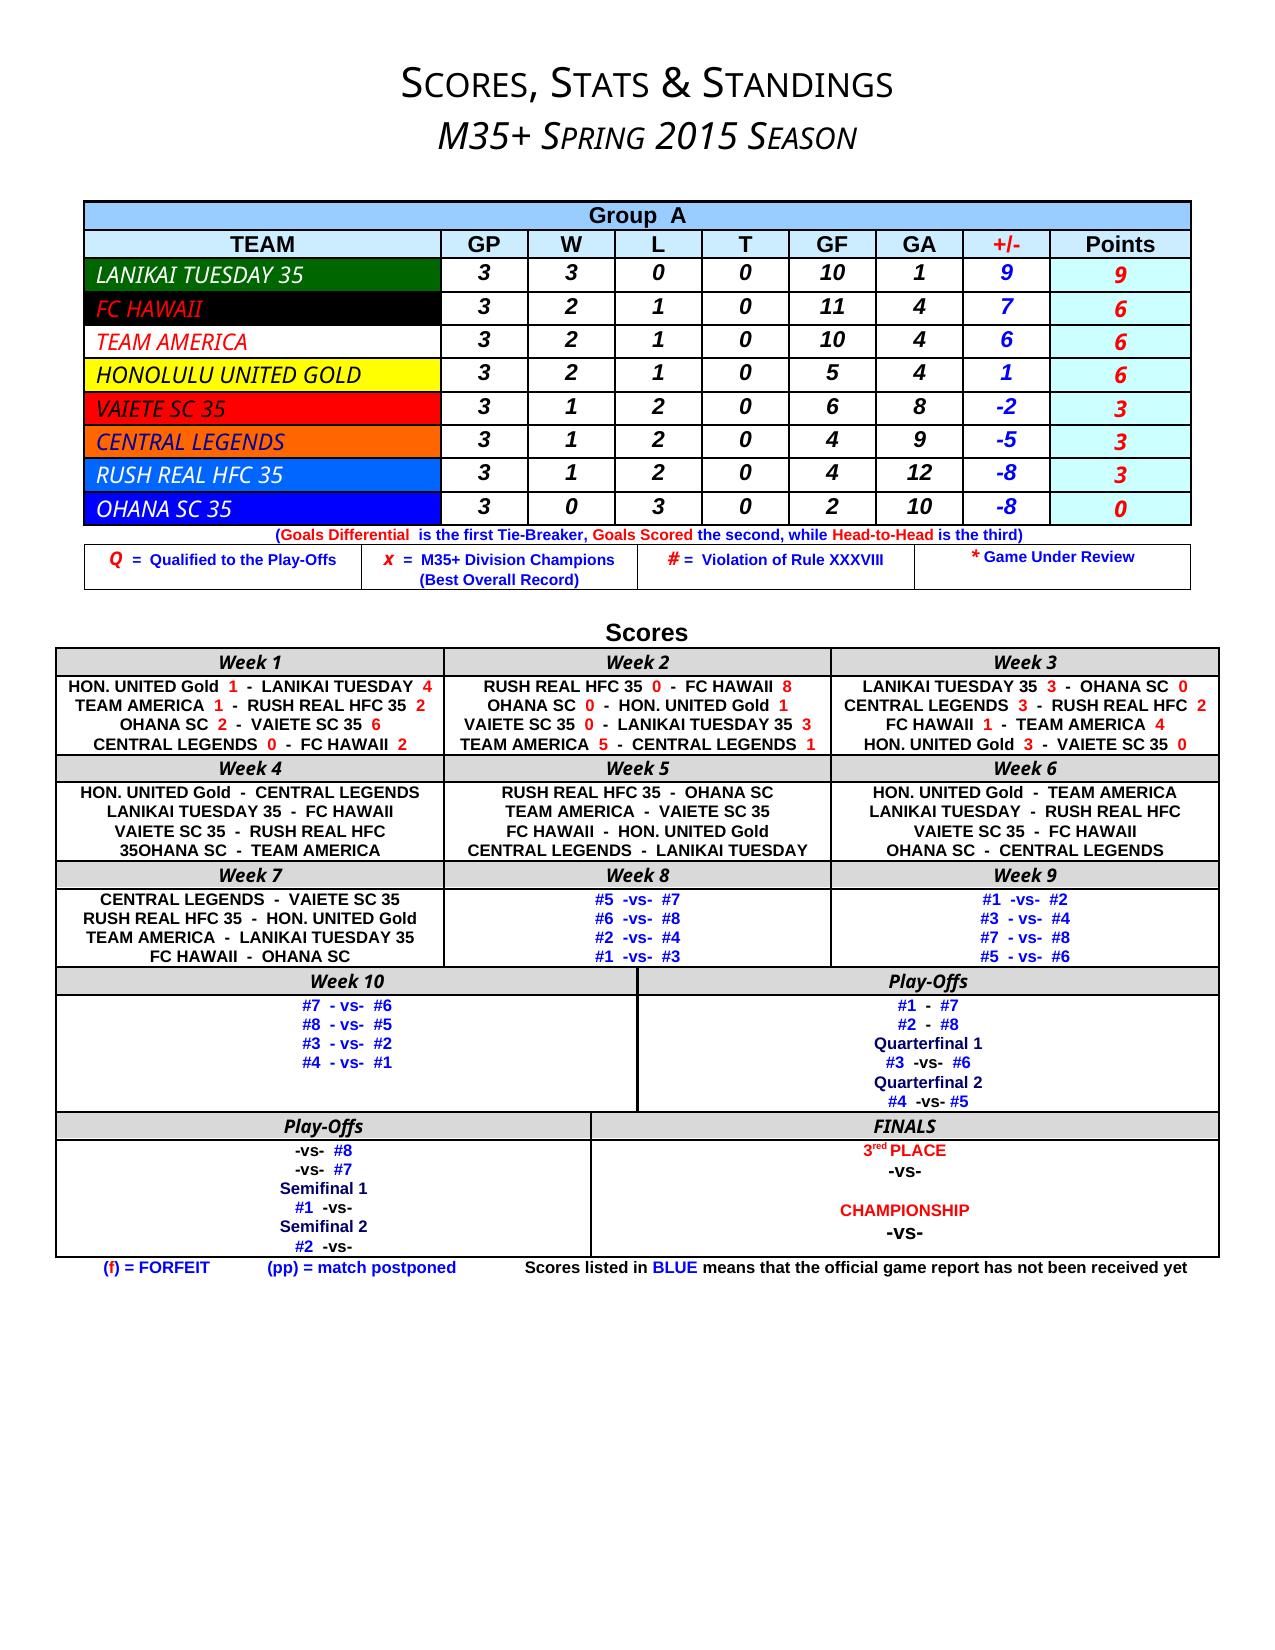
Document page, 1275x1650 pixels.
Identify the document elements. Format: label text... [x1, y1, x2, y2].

table_cell 0 [703, 293, 788, 324]
table_cell 6 [790, 393, 875, 424]
table_cell 0 [703, 459, 788, 491]
table_cell 0 [703, 493, 788, 524]
table_cell #7 - vs- #6 #8 - vs- #5 #3 - vs- #2 #4 - vs- #1 [57, 996, 636, 1111]
text Scores, Stats & Standings [103, 53, 1191, 109]
table_cell 11 [790, 293, 875, 324]
table_cell 3 [1051, 459, 1190, 491]
table_cell 2 [616, 393, 701, 424]
table_cell 8 [877, 393, 962, 424]
table_cell 3 [1051, 426, 1190, 457]
table_header x = M35+ Division Champions (Best Overall Record) [362, 545, 637, 588]
table_cell 1 [964, 359, 1049, 391]
table_cell GF [790, 231, 875, 257]
table_cell HON. UNITED Gold - TEAM AMERICA LANIKAI TUESDAY - RUSH REAL HFC VAIETE SC 35 - FC HAWAII OHANA SC - CENTRAL LEGENDS [832, 783, 1218, 860]
table_cell Week 10 [57, 968, 636, 994]
table_cell 6 [1051, 293, 1190, 324]
table_cell RUSH REAL HFC 35 0 - FC HAWAII 8 OHANA SC 0 - HON. UNITED Gold 1 VAIETE SC 35 0 - LANIKAI TUESDAY 35 3 TEAM AMERICA 5 - CENTRAL LEGENDS 1 [445, 677, 830, 753]
table_cell OHANA SC 35 [85, 493, 440, 524]
table_cell -8 [964, 493, 1049, 524]
table_cell HON. UNITED Gold 1 - LANIKAI TUESDAY 4 TEAM AMERICA 1 - RUSH REAL HFC 35 2 OHANA SC 2 - VAIETE SC 35 6 CENTRAL LEGENDS 0 - FC HAWAII 2 [57, 677, 443, 753]
table_cell 5 [790, 359, 875, 391]
table_cell Week 4 [57, 756, 443, 781]
table_cell 0 [529, 493, 614, 524]
table_cell 1 [529, 459, 614, 491]
text (f) = FORFEIT (pp) = match postponed Scores listed in BLUE means that the official game report has not been received yet [103, 1258, 1191, 1277]
table_cell #1 -vs- #2 #3 - vs- #4 #7 - vs- #8 #5 - vs- #6 [832, 890, 1218, 966]
table_cell 3 [442, 493, 527, 524]
table_cell FC HAWAII [85, 293, 440, 324]
text Scores [103, 618, 1191, 647]
table_cell 0 [703, 359, 788, 391]
table_header Group A [85, 203, 1190, 229]
table_cell Week 9 [832, 862, 1218, 887]
table_cell 0 [703, 426, 788, 457]
table_cell 10 [790, 326, 875, 357]
table_cell 7 [964, 293, 1049, 324]
table_cell VAIETE SC 35 [85, 393, 440, 424]
text (Goals Differential is the first Tie-Breaker, Goals Scored the second, while Head-to-Head is the third) [103, 526, 1191, 544]
table_cell 4 [790, 426, 875, 457]
table_cell Week 5 [445, 756, 830, 781]
table_cell Week 8 [445, 862, 830, 887]
table_cell GA [877, 231, 962, 257]
table_cell 1 [616, 326, 701, 357]
table_cell 0 [703, 393, 788, 424]
table_cell 3 [529, 259, 614, 291]
table_cell -2 [964, 393, 1049, 424]
table_cell 9 [877, 426, 962, 457]
table_cell 1 [616, 293, 701, 324]
table_cell 4 [877, 293, 962, 324]
table_cell 3 [442, 326, 527, 357]
table_cell 1 [877, 259, 962, 291]
table_cell L [616, 231, 701, 257]
table_cell 2 [616, 426, 701, 457]
table_cell 2 [529, 359, 614, 391]
table_cell 3 [442, 393, 527, 424]
table_cell 3 [442, 293, 527, 324]
table_cell CENTRAL LEGENDS [85, 426, 440, 457]
table_cell HONOLULU UNITED GOLD [85, 359, 440, 391]
table_cell RUSH REAL HFC 35 - OHANA SC TEAM AMERICA - VAIETE SC 35 FC HAWAII - HON. UNITED Gold CENTRAL LEGENDS - LANIKAI TUESDAY [445, 783, 830, 860]
table_header # = Violation of Rule XXXVIII [638, 545, 914, 588]
table_cell 3 [442, 259, 527, 291]
table_cell 4 [877, 359, 962, 391]
table_cell +/- [964, 231, 1049, 257]
table_cell Points [1051, 231, 1190, 257]
table_cell 2 [616, 459, 701, 491]
table_cell 3 [442, 426, 527, 457]
table_cell 10 [877, 493, 962, 524]
table_cell Play-Offs [57, 1113, 590, 1138]
table_cell -5 [964, 426, 1049, 457]
table_cell 10 [790, 259, 875, 291]
table_cell 0 [1051, 493, 1190, 524]
table_cell 3 [442, 459, 527, 491]
table_cell 3 [442, 359, 527, 391]
table_cell 1 [529, 393, 614, 424]
table_cell 1 [616, 359, 701, 391]
table_cell 6 [1051, 326, 1190, 357]
table_cell -8 [964, 459, 1049, 491]
table_cell 3red PLACE -vs- CHAMPIONSHIP -vs- [592, 1141, 1218, 1256]
table_cell 3 [1051, 393, 1190, 424]
table_cell Week 6 [832, 756, 1218, 781]
table_cell CENTRAL LEGENDS - VAIETE SC 35 RUSH REAL HFC 35 - HON. UNITED Gold TEAM AMERICA - LANIKAI TUESDAY 35 FC HAWAII - OHANA SC [57, 890, 443, 966]
table_header * Game Under Review [915, 545, 1190, 588]
table_cell 2 [790, 493, 875, 524]
table_cell 4 [790, 459, 875, 491]
table_header Week 2 [445, 649, 830, 675]
table_cell LANIKAI TUESDAY 35 [85, 259, 440, 291]
table_cell RUSH REAL HFC 35 [85, 459, 440, 491]
table_cell T [703, 231, 788, 257]
table_cell TEAM [85, 231, 440, 257]
table_header Week 3 [832, 649, 1218, 675]
table_cell 2 [529, 293, 614, 324]
table_cell GP [442, 231, 527, 257]
table_cell HON. UNITED Gold - CENTRAL LEGENDS LANIKAI TUESDAY 35 - FC HAWAII VAIETE SC 35 - RUSH REAL HFC 35OHANA SC - TEAM AMERICA [57, 783, 443, 860]
table_cell 6 [1051, 359, 1190, 391]
table_cell #5 -vs- #7 #6 -vs- #8 #2 -vs- #4 #1 -vs- #3 [445, 890, 830, 966]
table_cell 9 [1051, 259, 1190, 291]
table_cell 0 [616, 259, 701, 291]
table_header Week 1 [57, 649, 443, 675]
table_cell W [529, 231, 614, 257]
table_cell -vs- #8 -vs- #7 Semifinal 1 #1 -vs- Semifinal 2 #2 -vs- [57, 1141, 590, 1256]
table_cell FINALS [592, 1113, 1218, 1138]
text M35+ Spring 2015 Season [103, 109, 1191, 161]
table_cell 6 [964, 326, 1049, 357]
table_cell #1 - #7 #2 - #8 Quarterfinal 1 #3 -vs- #6 Quarterfinal 2 #4 -vs- #5 [639, 996, 1218, 1111]
table_cell 4 [877, 326, 962, 357]
table_cell 1 [529, 426, 614, 457]
table_cell Week 7 [57, 862, 443, 887]
table_cell 0 [703, 259, 788, 291]
table_cell 0 [703, 326, 788, 357]
table_cell 12 [877, 459, 962, 491]
table_cell LANIKAI TUESDAY 35 3 - OHANA SC 0 CENTRAL LEGENDS 3 - RUSH REAL HFC 2 FC HAWAII 1 - TEAM AMERICA 4 HON. UNITED Gold 3 - VAIETE SC 35 0 [832, 677, 1218, 753]
table_cell 2 [529, 326, 614, 357]
table_header Q = Qualified to the Play-Offs [85, 545, 361, 588]
table_cell Play-Offs [639, 968, 1218, 994]
table_cell TEAM AMERICA [85, 326, 440, 357]
table_cell 9 [964, 259, 1049, 291]
table_cell 3 [616, 493, 701, 524]
